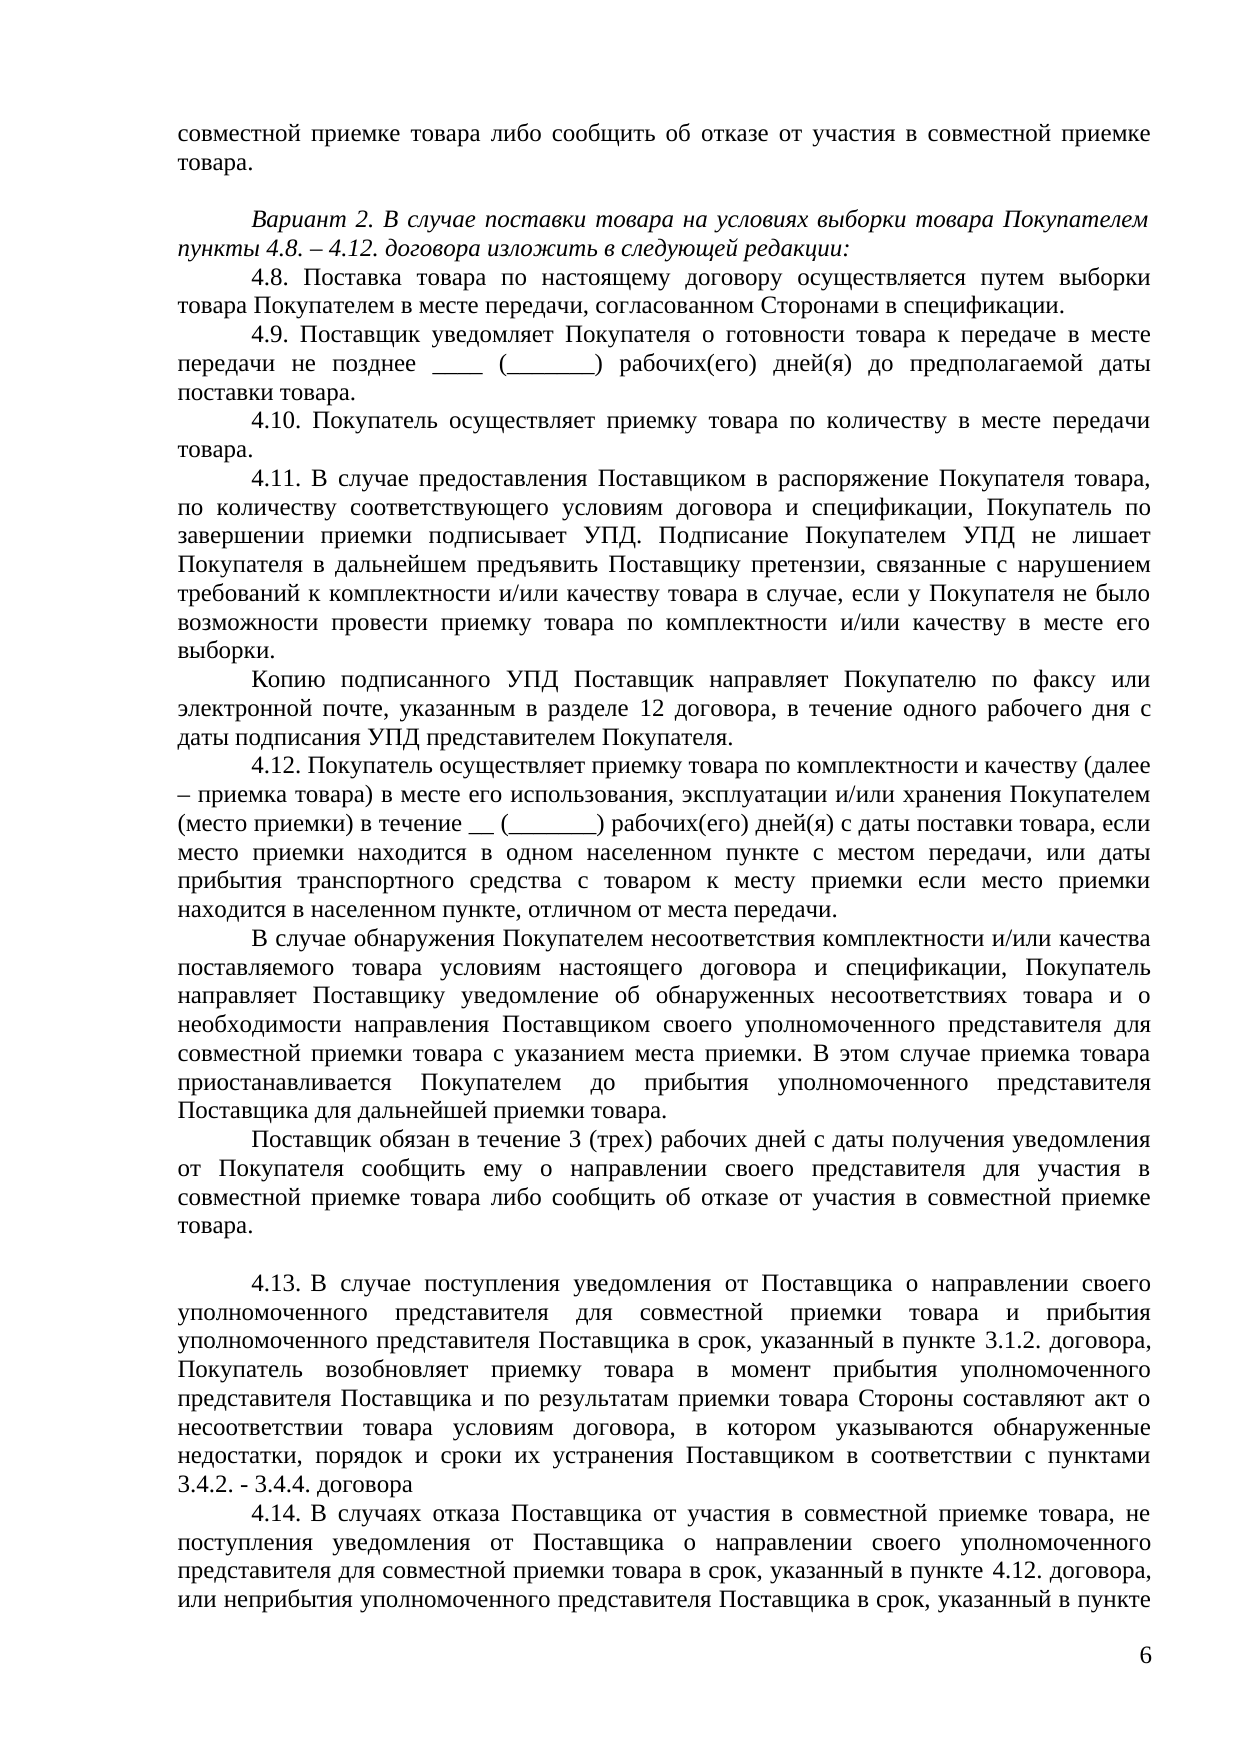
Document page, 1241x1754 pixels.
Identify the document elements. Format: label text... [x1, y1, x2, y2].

list 4.9. Поставщик уведомляет Покупателя о готовности товара к передаче в месте передачи не позднее ____ (_______) рабочих(его) дней(я) до предполагаемой даты поставки товара. [177, 319, 1152, 406]
list 4.10. Покупатель осуществляет приемку товара по количеству в месте передачи товара. [177, 406, 1152, 463]
list Вариант 2. В случае поставки товара на условиях выборки товара Покупателем пункты 4.8. – 4.12. договора изложить в следующей редакции: [177, 204, 1152, 262]
list 4.8. Поставка товара по настоящему договору осуществляется путем выборки товара Покупателем в месте передачи, согласованном Сторонами в спецификации. [177, 262, 1152, 319]
list 4.11. В случае предоставления Поставщиком в распоряжение Покупателя товара, по количеству соответствующего условиям договора и спецификации, Покупатель по завершении приемки подписывает УПД. Подписание Покупателем УПД не лишает Покупателя в дальнейшем предъявить Поставщику претензии, связанные с нарушением требований к комплектности и/или качеству товара в случае, если у Покупателя не было возможности провести приемку товара по комплектности и/или качеству в месте его выборки. [177, 463, 1152, 664]
list Копию подписанного УПД Поставщик направляет Покупателю по факсу или электронной почте, указанным в разделе 12 договора, в течение одного рабочего дня с даты подписания УПД представителем Покупателя. [177, 664, 1152, 751]
list 4.12. Покупатель осуществляет приемку товара по комплектности и качеству (далее – приемка товара) в месте его использования, эксплуатации и/или хранения Покупателем (место приемки) в течение __ (_______) рабочих(его) дней(я) с даты поставки товара, если место приемки находится в одном населенном пункте с местом передачи, или даты прибытия транспортного средства с товаром к месту приемки если место приемки находится в населенном пункте, отличном от места передачи. [177, 751, 1152, 923]
list В случае обнаружения Покупателем несоответствия комплектности и/или качества поставляемого товара условиям настоящего договора и спецификации, Покупатель направляет Поставщику уведомление об обнаруженных несоответствиях товара и о необходимости направления Поставщиком своего уполномоченного представителя для совместной приемки товара с указанием места приемки. В этом случае приемка товара приостанавливается Покупателем до прибытия уполномоченного представителя Поставщика для дальнейшей приемки товара. [177, 923, 1152, 1124]
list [177, 118, 1152, 176]
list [177, 1498, 1152, 1613]
list В случае поступления уведомления от Поставщика о направлении своего уполномоченного представителя для совместной приемки товара и прибытия уполномоченного представителя Поставщика в срок, указанный в пункте 3.1.2. договора, Покупатель возобновляет приемку товара в момент прибытия уполномоченного представителя Поставщика и по результатам приемки товара Стороны составляют акт о несоответствии товара условиям договора, в котором указываются обнаруженные недостатки, порядок и сроки их устранения Поставщиком в соответствии с пунктами 3.4.2. - 3.4.4. договора [177, 1268, 1152, 1498]
